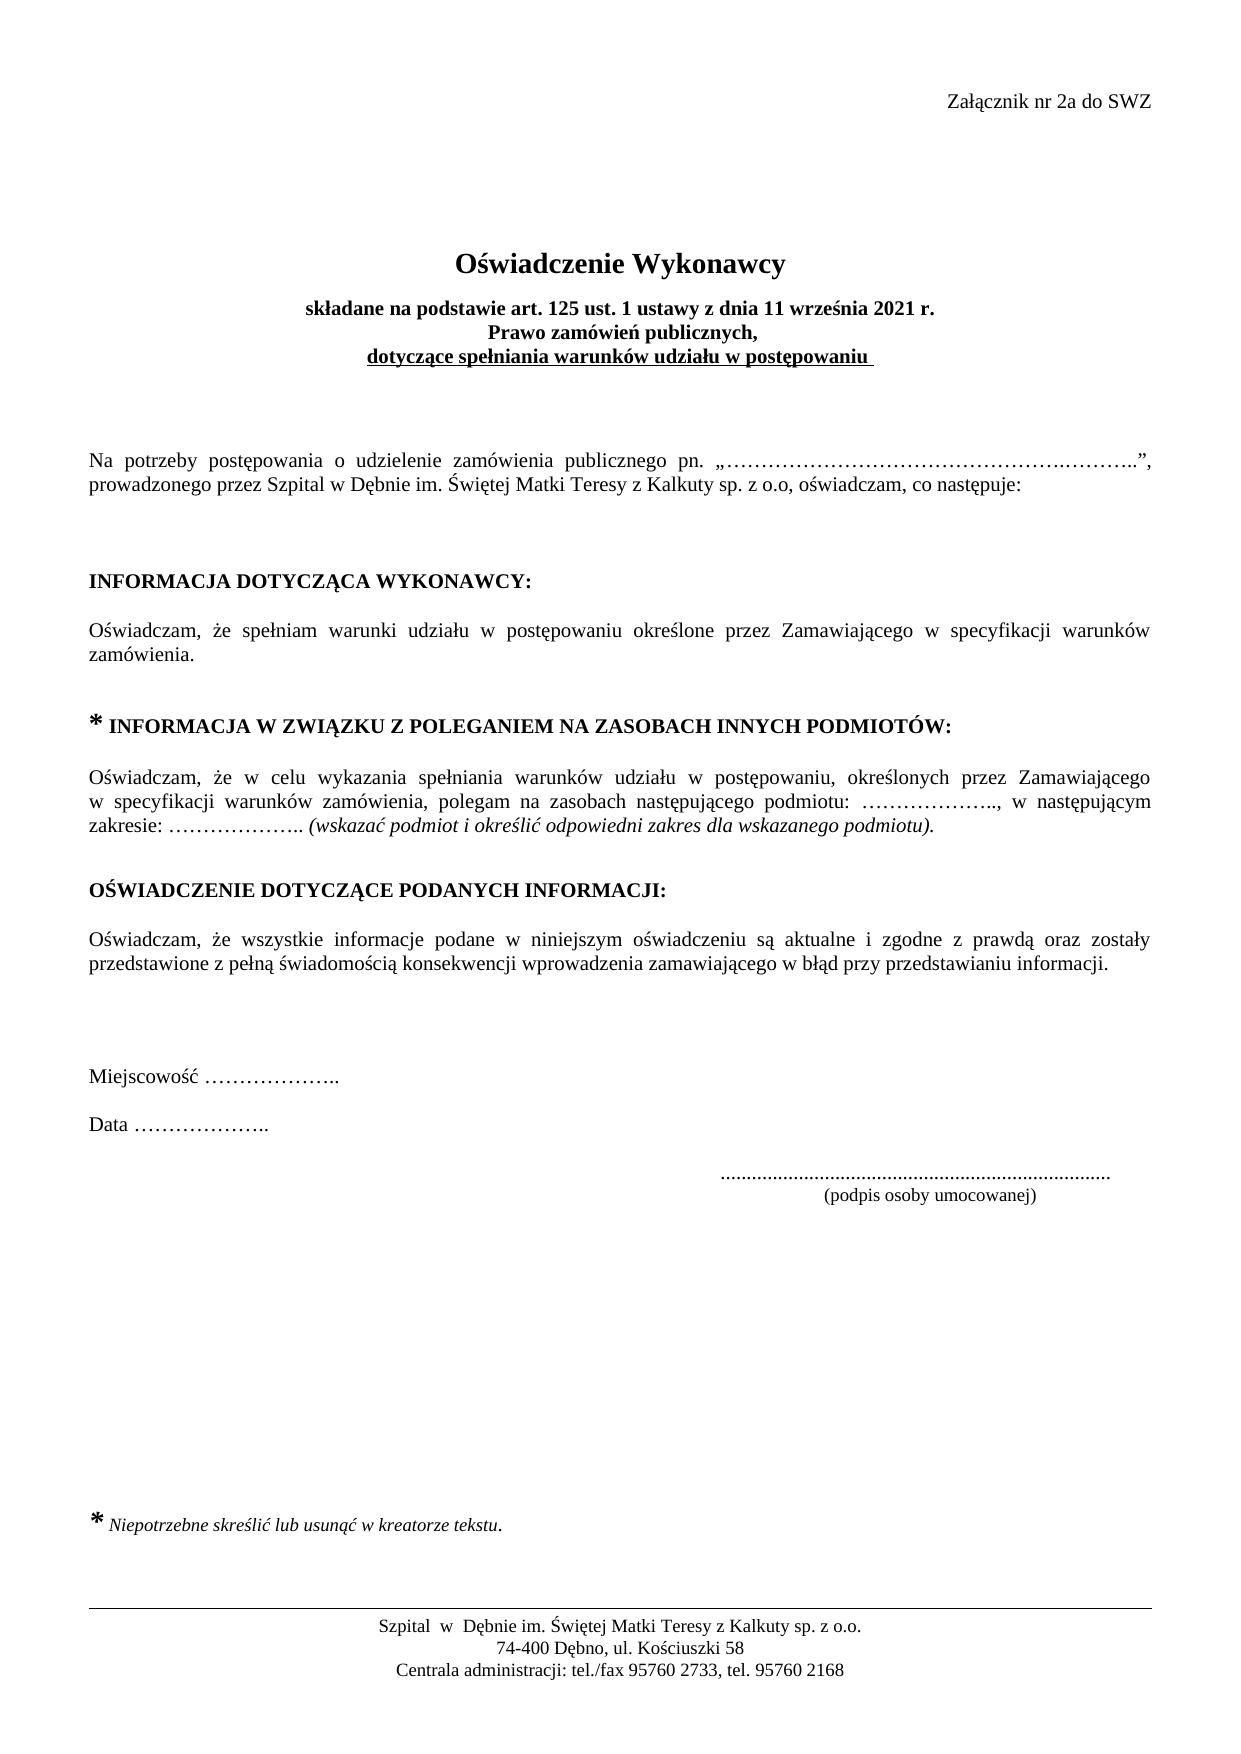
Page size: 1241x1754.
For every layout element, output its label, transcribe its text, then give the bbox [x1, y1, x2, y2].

text OŚWIADCZENIE DOTYCZĄCE PODANYCH INFORMACJI: [89, 878, 1152, 902]
text Miejscowość ……………….. [89, 1064, 1152, 1088]
text INFORMACJA DOTYCZĄCA WYKONAWCY: [89, 569, 1152, 593]
text Oświadczam, że wszystkie informacje podane w niniejszym oświadczeniu są aktualne i zgodne z prawdą oraz zostały przedstawione z pełną świadomością konsekwencji wprowadzenia zamawiającego w błąd przy przedstawianiu informacji. [89, 927, 1152, 975]
text ........................................................................... [679, 1160, 1152, 1184]
text Oświadczenie Wykonawcy [89, 246, 1152, 279]
text Prawo zamówień publicznych, [89, 320, 1152, 344]
text dotyczące spełniania warunków udziału w postępowaniu [89, 344, 1152, 396]
text składane na podstawie art. 125 ust. 1 ustawy z dnia 11 września 2021 r. [89, 296, 1152, 320]
text * Niepotrzebne skreślić lub usunąć w kreatorze tekstu. [89, 1504, 1152, 1538]
text Oświadczam, że spełniam warunki udziału w postępowaniu określone przez Zamawiającego w specyfikacji warunków zamówienia. [89, 618, 1152, 666]
text * INFORMACJA W ZWIĄZKU Z POLEGANIEM NA ZASOBACH INNYCH PODMIOTÓW: [89, 707, 1152, 740]
text Data ……………….. [89, 1112, 1152, 1136]
text Załącznik nr 2a do SWZ [89, 89, 1152, 113]
text (podpis osoby umocowanej) [709, 1184, 1152, 1206]
text Oświadczam, że w celu wykazania spełniania warunków udziału w postępowaniu, określonych przez Zamawiającego w specyfikacji warunków zamówienia, polegam na zasobach następującego podmiotu: ……………….., w następującym zakresie: ……………….. (wskazać podmiot i określić odpowiedni zakres dla wskazanego podmiotu). [89, 765, 1152, 837]
text Na potrzeby postępowania o udzielenie zamówienia publicznego pn. „………………………………………….………..”, prowadzonego przez Szpital w Dębnie im. Świętej Matki Teresy z Kalkuty sp. z o.o, oświadczam, co następuje: [89, 448, 1152, 496]
